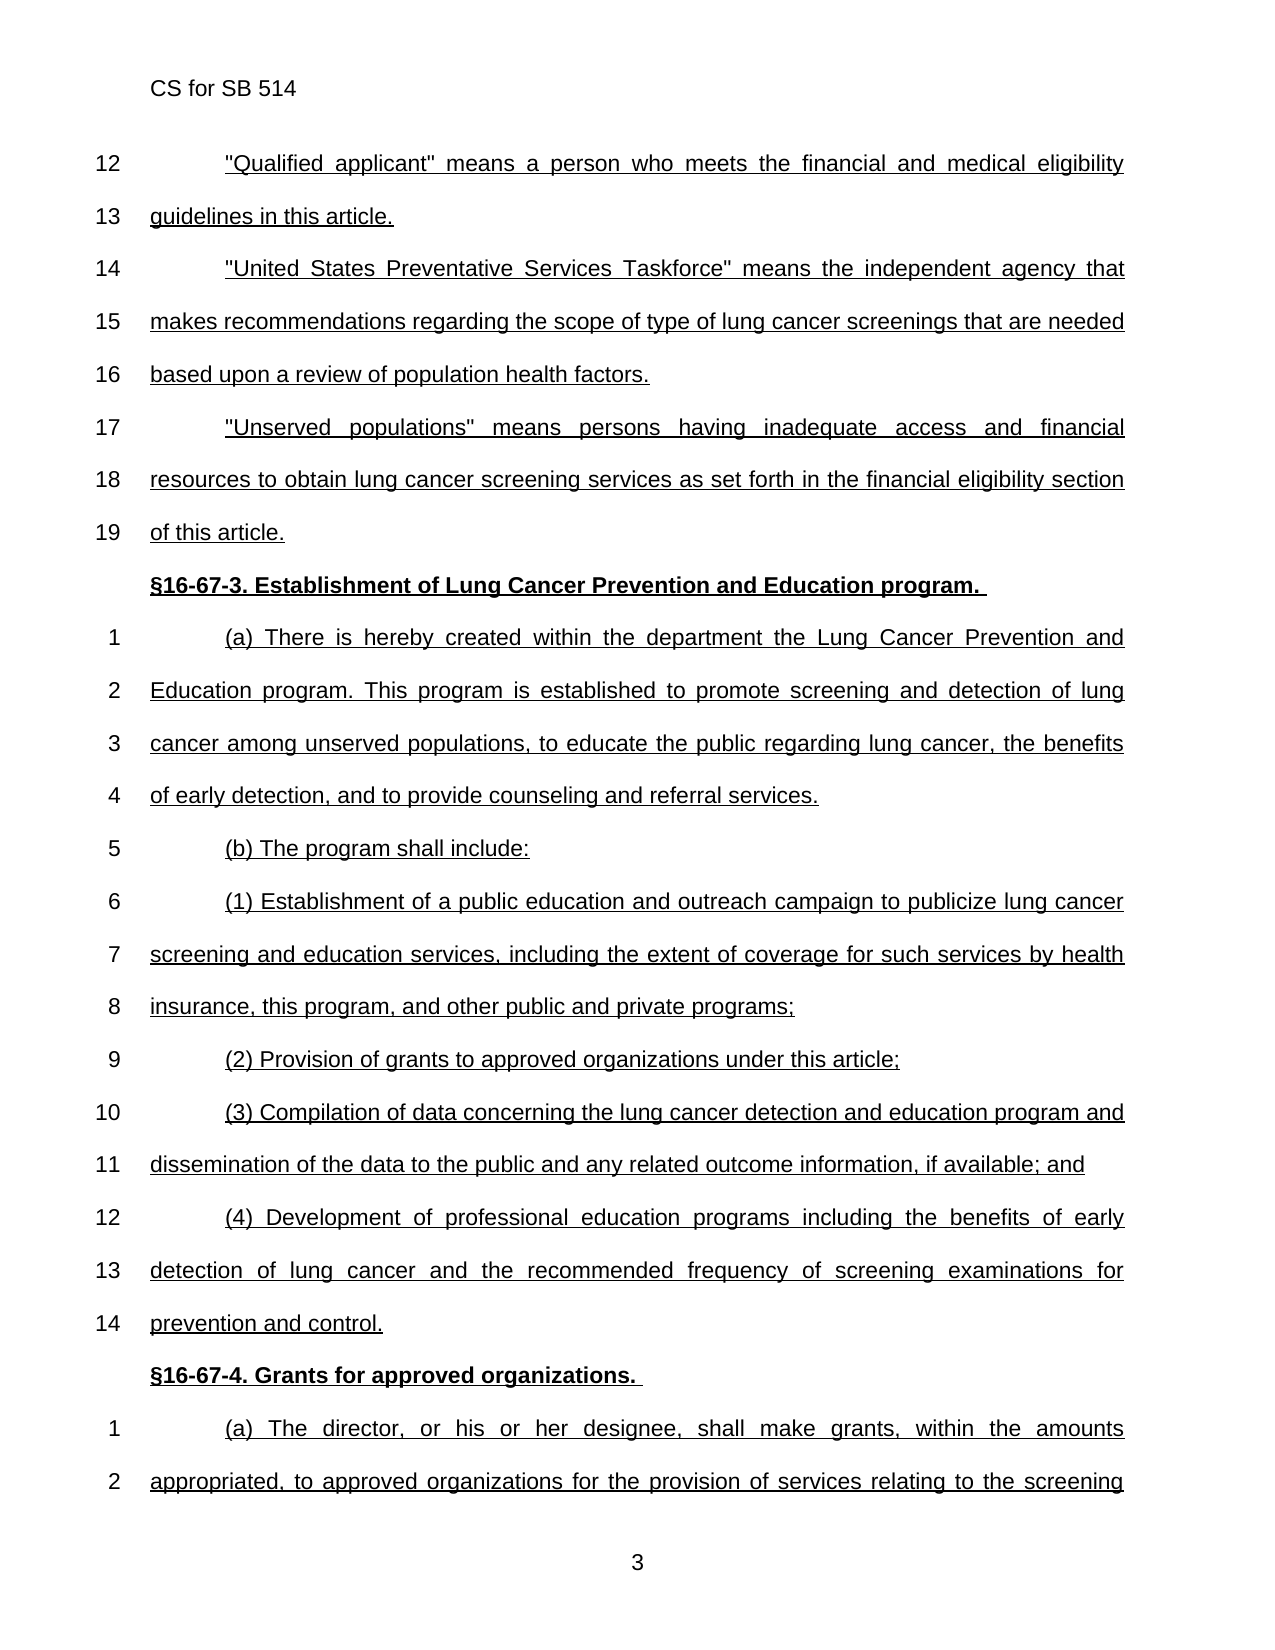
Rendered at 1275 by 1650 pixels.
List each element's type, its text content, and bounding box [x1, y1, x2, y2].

text (a) There is hereby created within the department the Lung Cancer Prevention and Education program. This program is established to promote screening and detection of lung cancer among unserved populations, to educate the public regarding lung cancer, the benefits of early detection, and to provide counseling and referral services. [150, 624, 1125, 700]
text "United States Preventative Services Taskforce" means the independent agency that makes recommendations regarding the scope of type of lung cancer screenings that are needed based upon a review of population health factors. [150, 255, 1125, 331]
text "United States Preventative Services Taskforce" means the independent agency that makes recommendations regarding the scope of type of lung cancer screenings that are needed based upon a review of population health factors. [150, 332, 1125, 387]
text (4) Development of professional education programs including the benefits of early detection of lung cancer and the recommended frequency of screening examinations for prevention and control. [150, 1204, 1125, 1336]
text (b) The program shall include: [150, 835, 1125, 862]
text (2) Provision of grants to approved organizations under this article; [150, 1046, 1125, 1072]
text (1) Establishment of a public education and outreach campaign to publicize lung cancer screening and education services, including the extent of coverage for such services by health insurance, this program, and other public and private programs; [150, 965, 1125, 1020]
text (3) Compilation of data concerning the lung cancer detection and education program and dissemination of the data to the public and any related outcome information, if available; and [150, 1099, 1125, 1178]
text "Unserved populations" means persons having inadequate access and financial resources to obtain lung cancer screening services as set forth in the financial eligibility section of this article. [150, 413, 1125, 489]
text §16-67-4. Grants for approved organizations. [150, 1362, 1125, 1389]
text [150, 1415, 1125, 1494]
text §16-67-3. Establishment of Lung Cancer Prevention and Education program. [150, 572, 1125, 598]
text "Qualified applicant" means a person who meets the financial and medical eligibility guidelines in this article. [150, 150, 1125, 229]
text "Unserved populations" means persons having inadequate access and financial resources to obtain lung cancer screening services as set forth in the financial eligibility section of this article. [150, 490, 1125, 545]
text (1) Establishment of a public education and outreach campaign to publicize lung cancer screening and education services, including the extent of coverage for such services by health insurance, this program, and other public and private programs; [150, 888, 1125, 963]
text (a) There is hereby created within the department the Lung Cancer Prevention and Education program. This program is established to promote screening and detection of lung cancer among unserved populations, to educate the public regarding lung cancer, the benefits of early detection, and to provide counseling and referral services. [150, 701, 1125, 809]
